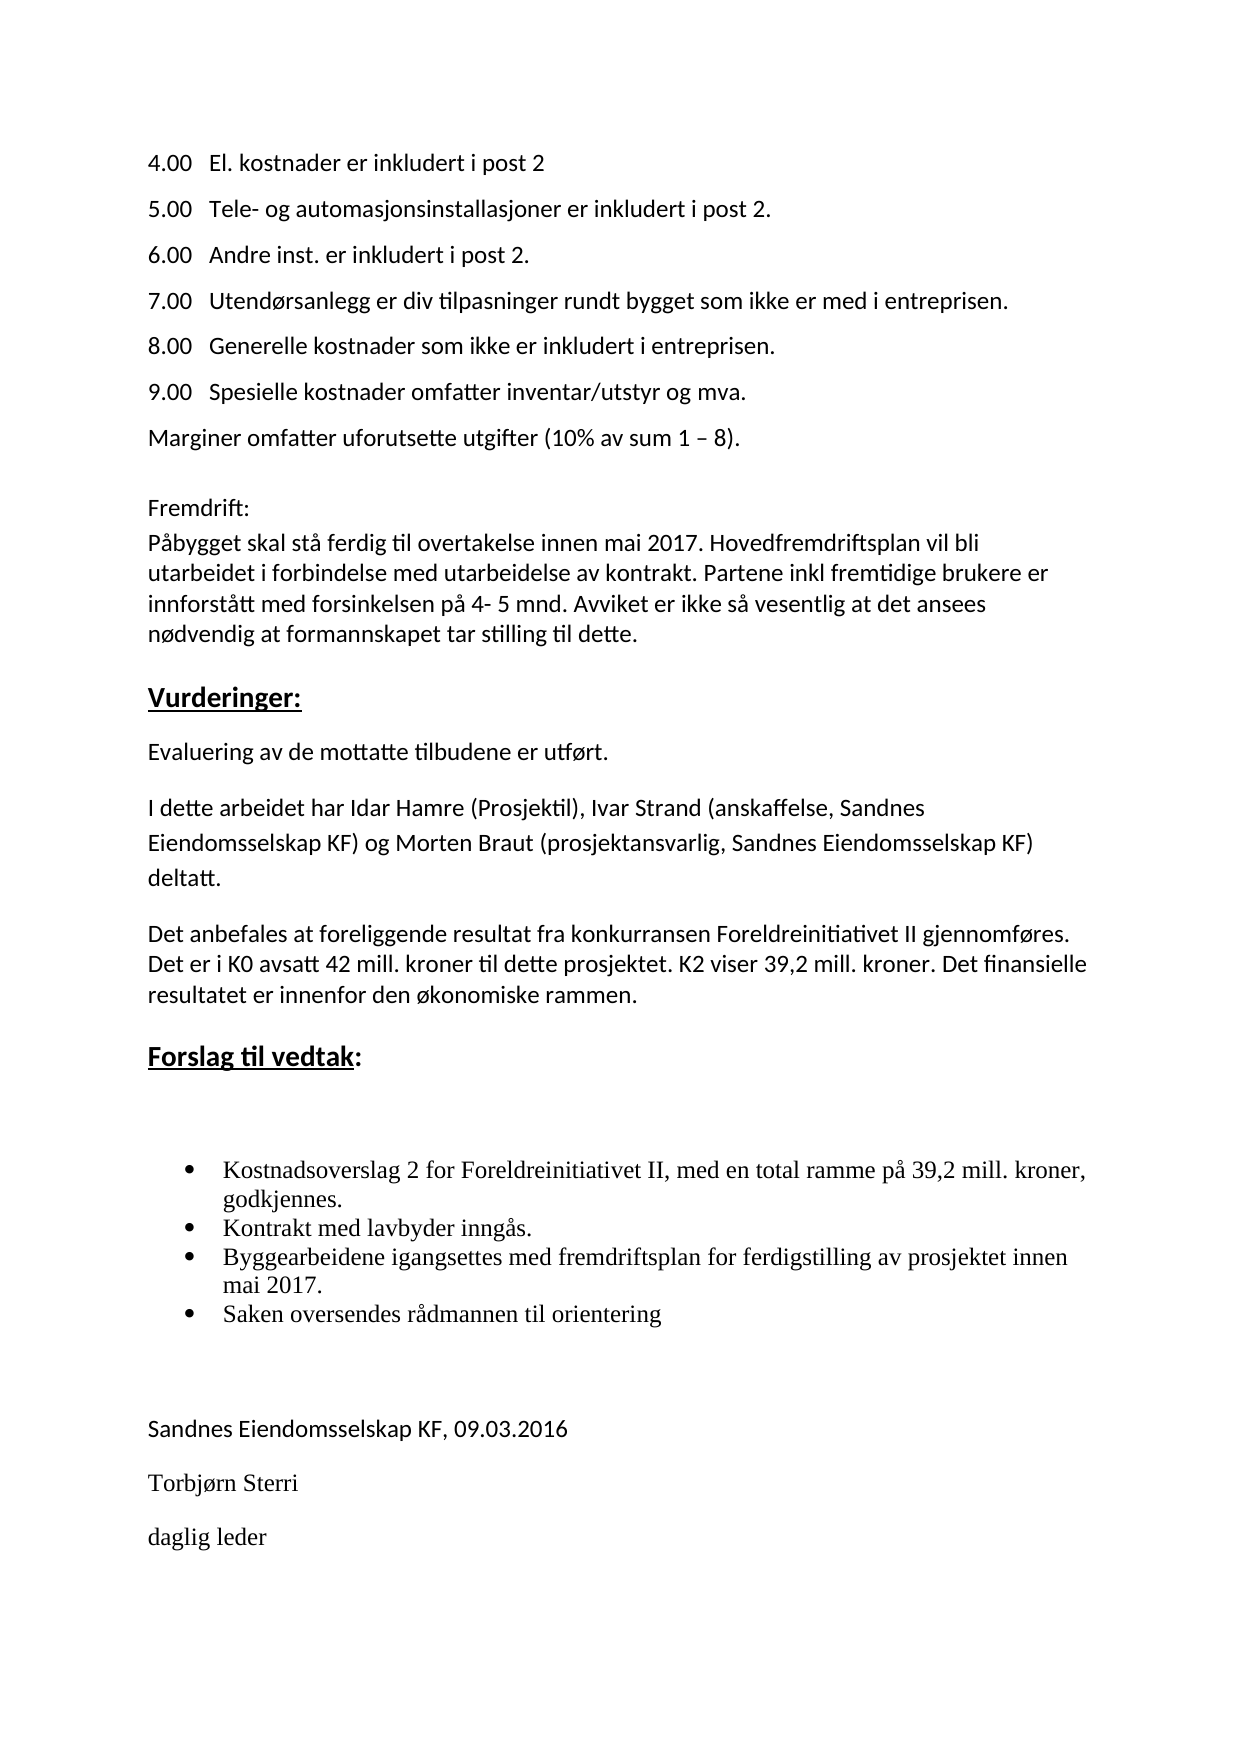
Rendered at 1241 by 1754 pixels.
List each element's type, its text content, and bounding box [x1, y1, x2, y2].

list Kostnadsoverslag 2 for Foreldreinitiativet II, med en total ramme på 39,2 mill. kroner, godkjennes. [185, 1156, 1093, 1213]
text 6.00 Andre inst. er inkludert i post 2. [148, 239, 1093, 269]
text Det anbefales at foreliggende resultat fra konkurransen Foreldreinitiativet II gjennomføres. Det er i K0 avsatt 42 mill. kroner til dette prosjektet. K2 viser 39,2 mill. kroner. Det finansielle resultatet er innenfor den økonomiske rammen. [148, 918, 1093, 1009]
text daglig leder [148, 1522, 1093, 1551]
text 5.00 Tele- og automasjonsinstallasjoner er inkludert i post 2. [148, 193, 1093, 224]
text Forslag til vedtak: [148, 1038, 1093, 1074]
text 4.00 El. kostnader er inkludert i post 2 [148, 148, 1093, 178]
text Marginer omfatter uforutsette utgifter (10% av sum 1 – 8). [148, 422, 1093, 452]
text 9.00 Spesielle kostnader omfatter inventar/utstyr og mva. [148, 376, 1093, 407]
text Sandnes Eiendomsselskap KF, 09.03.2016 [148, 1413, 1093, 1443]
list Saken oversendes rådmannen til orientering [185, 1299, 1093, 1328]
list Kontrakt med lavbyder inngås. [185, 1213, 1093, 1242]
text 8.00 Generelle kostnader som ikke er inkludert i entreprisen. [148, 331, 1093, 361]
text I dette arbeidet har Idar Hamre (Prosjektil), Ivar Strand (anskaffelse, Sandnes Eiendomsselskap KF) og Morten Braut (prosjektansvarlig, Sandnes Eiendomsselskap KF) deltatt. [148, 792, 1093, 892]
text Evaluering av de mottatte tilbudene er utført. [148, 736, 1093, 767]
text Vurderinger: [148, 679, 1093, 715]
text 7.00 Utendørsanlegg er div tilpasninger rundt bygget som ikke er med i entreprisen. [148, 285, 1093, 315]
list Byggearbeidene igangsettes med fremdriftsplan for ferdigstilling av prosjektet innen mai 2017. [185, 1242, 1093, 1299]
text Torbjørn Sterri [148, 1468, 1093, 1497]
text Fremdrift: [148, 492, 1093, 522]
text Påbygget skal stå ferdig til overtakelse innen mai 2017. Hovedfremdriftsplan vil bli utarbeidet i forbindelse med utarbeidelse av kontrakt. Partene inkl fremtidige brukere er innforstått med forsinkelsen på 4- 5 mnd. Avviket er ikke så vesentlig at det ansees nødvendig at formannskapet tar stilling til dette. [148, 527, 1093, 649]
